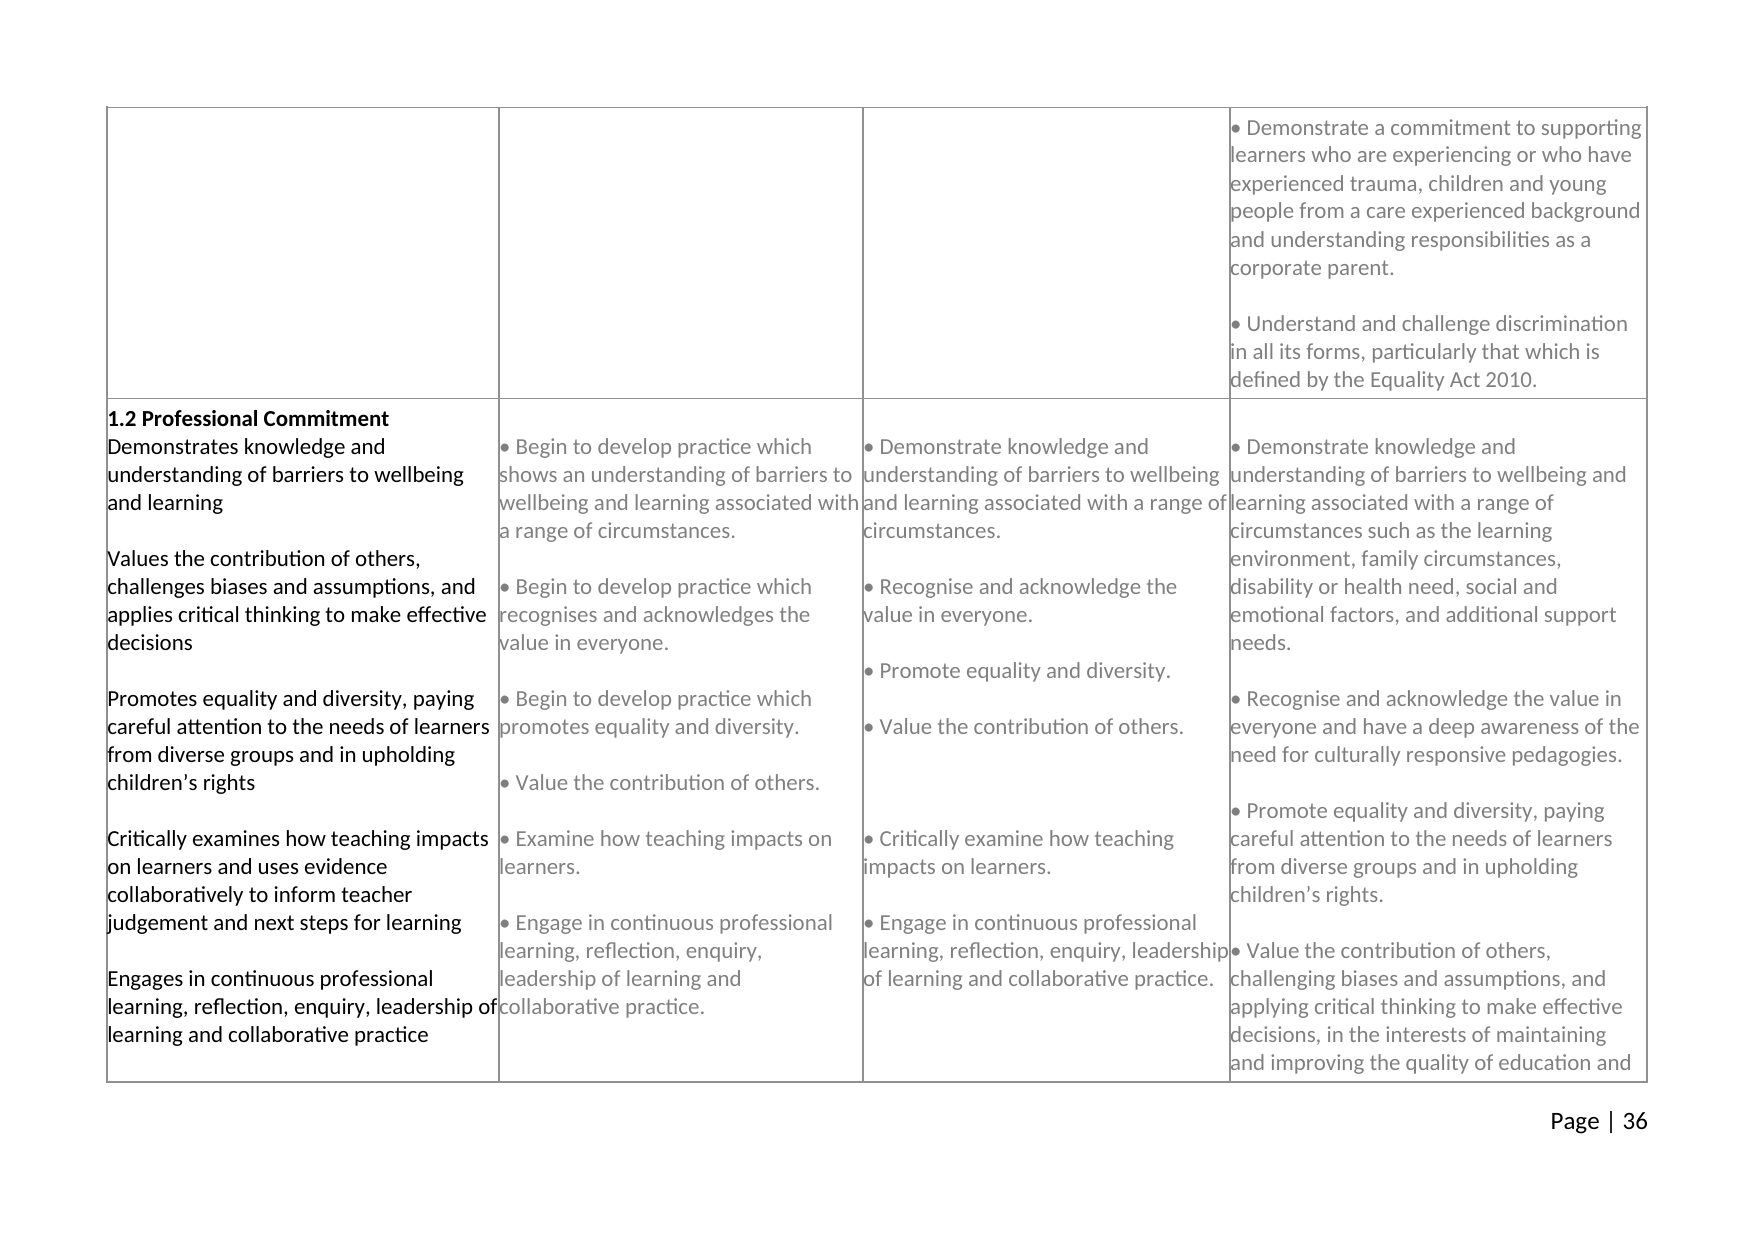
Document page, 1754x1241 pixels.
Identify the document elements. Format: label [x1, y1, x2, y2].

table_cell [108, 108, 498, 397]
table_cell [1231, 399, 1646, 1081]
table_cell [864, 399, 1229, 1081]
table_cell [108, 399, 498, 1081]
table_cell [864, 108, 1229, 397]
table_cell [1231, 108, 1646, 397]
table_cell [500, 399, 862, 1081]
table_cell [500, 108, 862, 397]
